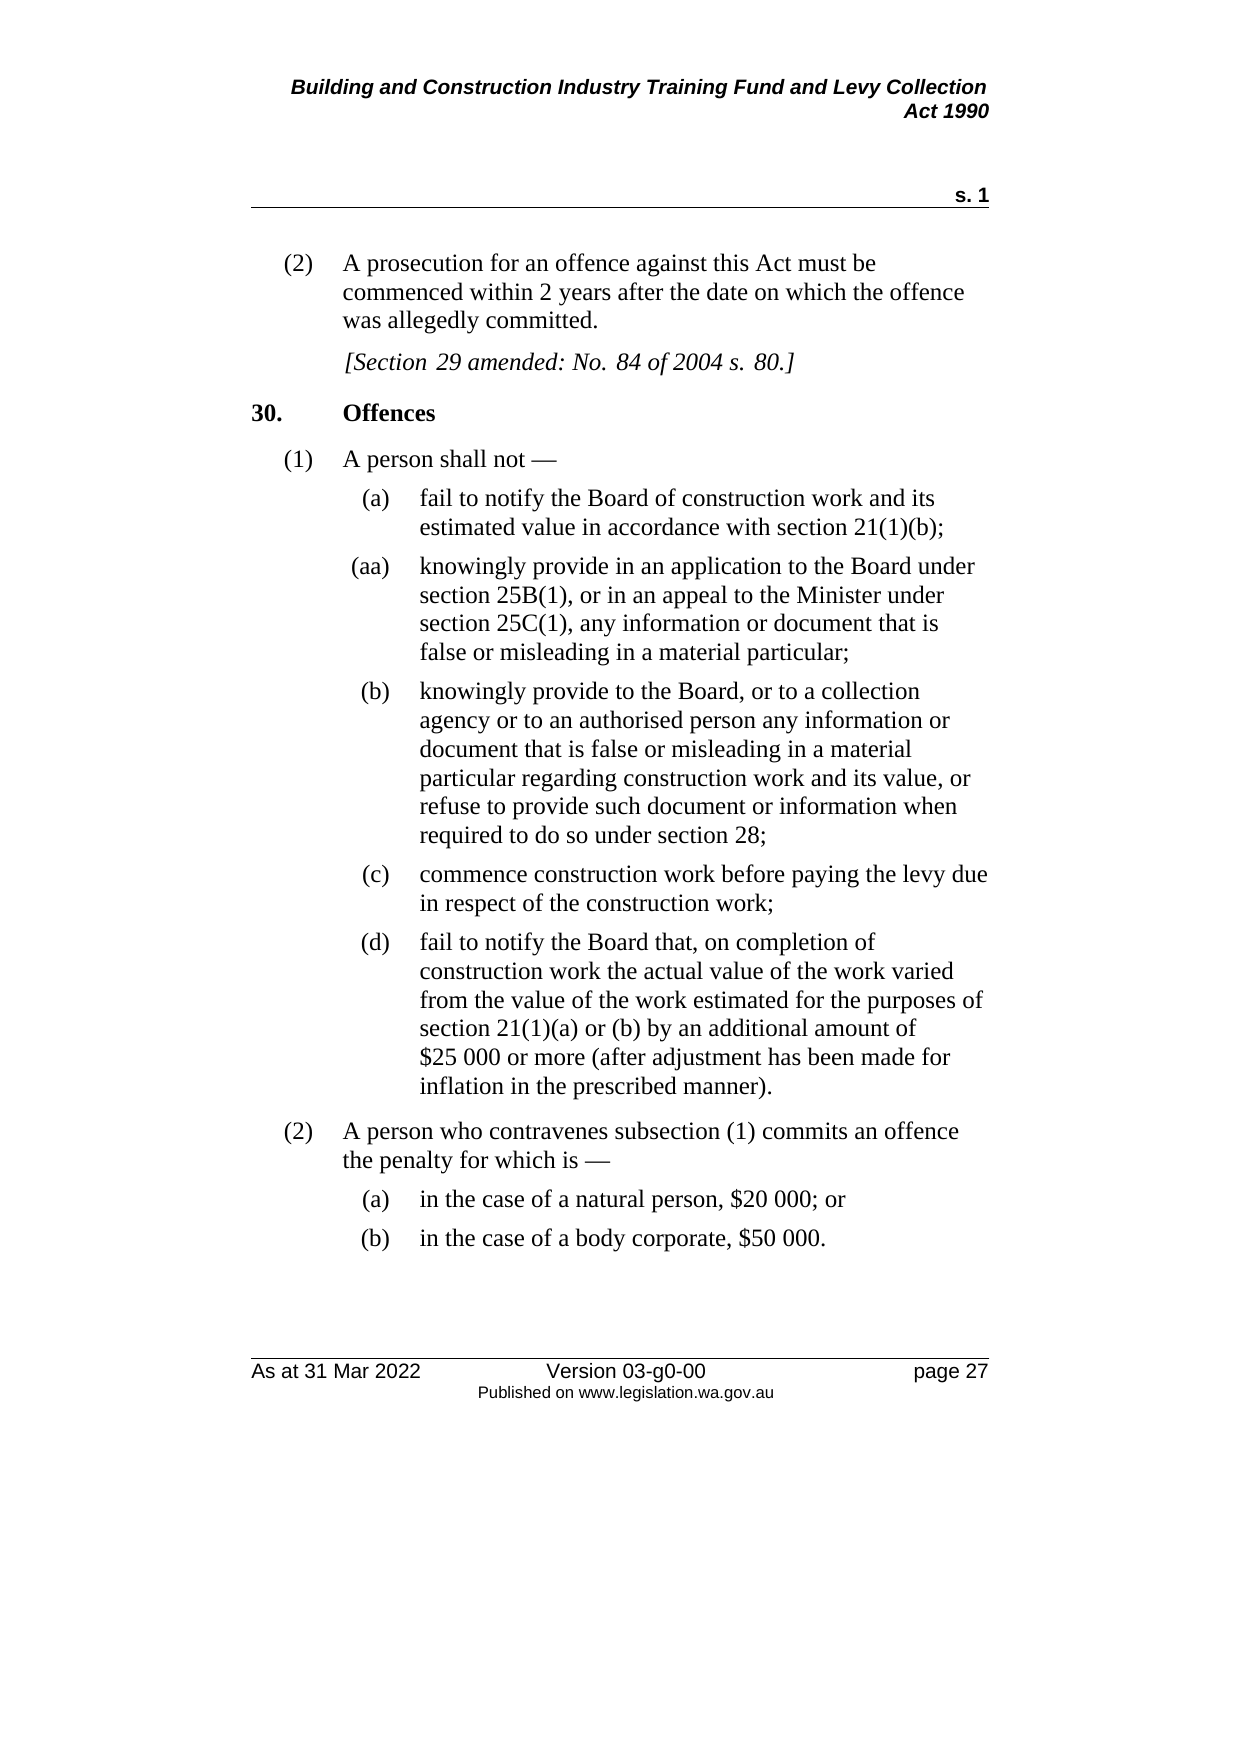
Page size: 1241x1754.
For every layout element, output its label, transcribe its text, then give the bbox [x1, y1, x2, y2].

text (2) A person who contravenes subsection (1) commits an offence the penalty for which is — [251, 1116, 989, 1174]
text (2) A prosecution for an offence against this Act must be commenced within 2 years after the date on which the offence was allegedly committed. [251, 248, 989, 334]
subtitle 30. Offences [251, 398, 989, 427]
text [Section 29 amended: No. 84 of 2004 s. 80.] [251, 347, 989, 376]
text (a) fail to notify the Board of construction work and its estimated value in accordance with section 21(1)(b); [251, 483, 989, 541]
text (aa) knowingly provide in an application to the Board under section 25B(1), or in an appeal to the Minister under section 25C(1), any information or document that is false or misleading in a material particular; [251, 551, 989, 666]
text (d) fail to notify the Board that, on completion of construction work the actual value of the work varied from the value of the work estimated for the purposes of section 21(1)(a) or (b) by an additional amount of $25 000 or more (after adjustment has been made for inflation in the prescribed manner). [251, 927, 989, 1100]
text (a) in the case of a natural person, $20 000; or [251, 1184, 989, 1213]
text (c) commence construction work before paying the levy due in respect of the construction work; [251, 859, 989, 917]
text (b) knowingly provide to the Board, or to a collection agency or to an authorised person any information or document that is false or misleading in a material particular regarding construction work and its value, or refuse to provide such document or information when required to do so under section 28; [251, 676, 989, 849]
text (b) in the case of a body corporate, $50 000. [251, 1223, 989, 1252]
text (1) A person shall not — [251, 444, 989, 473]
